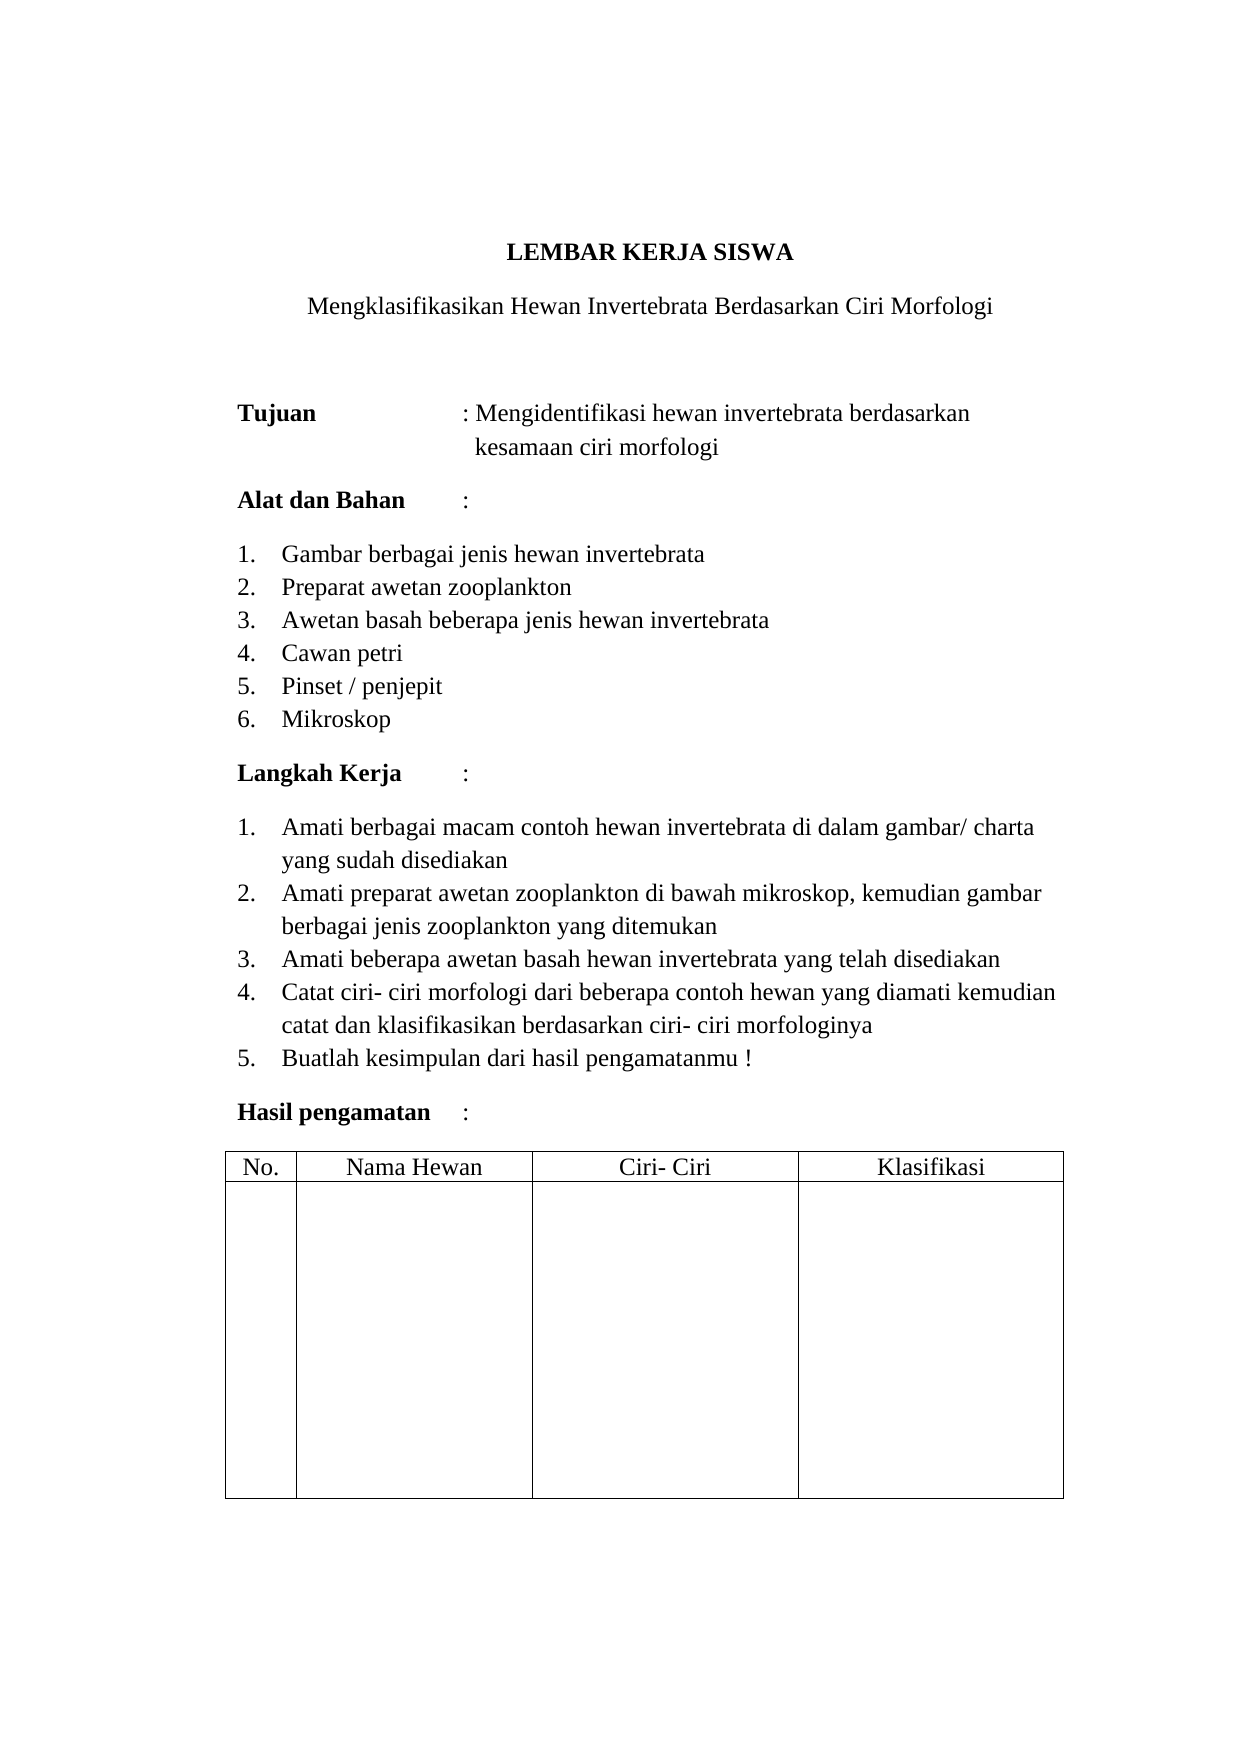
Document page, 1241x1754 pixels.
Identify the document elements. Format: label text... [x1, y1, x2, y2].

text Mengklasifikasikan Hewan Invertebrata Berdasarkan Ciri Morfologi [237, 291, 1063, 319]
table_cell [297, 1182, 532, 1498]
text Tujuan : Mengidentifikasi hewan invertebrata berdasarkan kesamaan ciri morfologi [237, 398, 1063, 460]
list Catat ciri- ciri morfologi dari beberapa contoh hewan yang diamati kemudian catat dan klasifikasikan berdasarkan ciri- ciri morfologinya [237, 977, 1063, 1039]
table_header Klasifikasi [799, 1152, 1063, 1181]
list Pinset / penjepit [237, 671, 1063, 700]
table_cell [226, 1182, 296, 1498]
text LEMBAR KERJA SISWA [237, 237, 1063, 266]
list Mikroskop [237, 704, 1063, 733]
text Hasil pengamatan : [237, 1097, 1063, 1126]
list Amati berbagai macam contoh hewan invertebrata di dalam gambar/ charta yang sudah disediakan [237, 812, 1063, 874]
list Preparat awetan zooplankton [237, 572, 1063, 601]
text Alat dan Bahan : [237, 485, 1063, 514]
text Langkah Kerja : [237, 758, 1063, 787]
list Buatlah kesimpulan dari hasil pengamatanmu ! [237, 1043, 1063, 1072]
list Cawan petri [237, 638, 1063, 667]
table_cell [799, 1182, 1063, 1498]
table_header No. [226, 1152, 296, 1181]
table_header Nama Hewan [297, 1152, 532, 1181]
list Amati preparat awetan zooplankton di bawah mikroskop, kemudian gambar berbagai jenis zooplankton yang ditemukan [237, 878, 1063, 940]
table_cell [533, 1182, 798, 1498]
table_header Ciri- Ciri [533, 1152, 798, 1181]
list Awetan basah beberapa jenis hewan invertebrata [237, 605, 1063, 634]
list Amati beberapa awetan basah hewan invertebrata yang telah disediakan [237, 944, 1063, 973]
list Gambar berbagai jenis hewan invertebrata [237, 539, 1063, 568]
